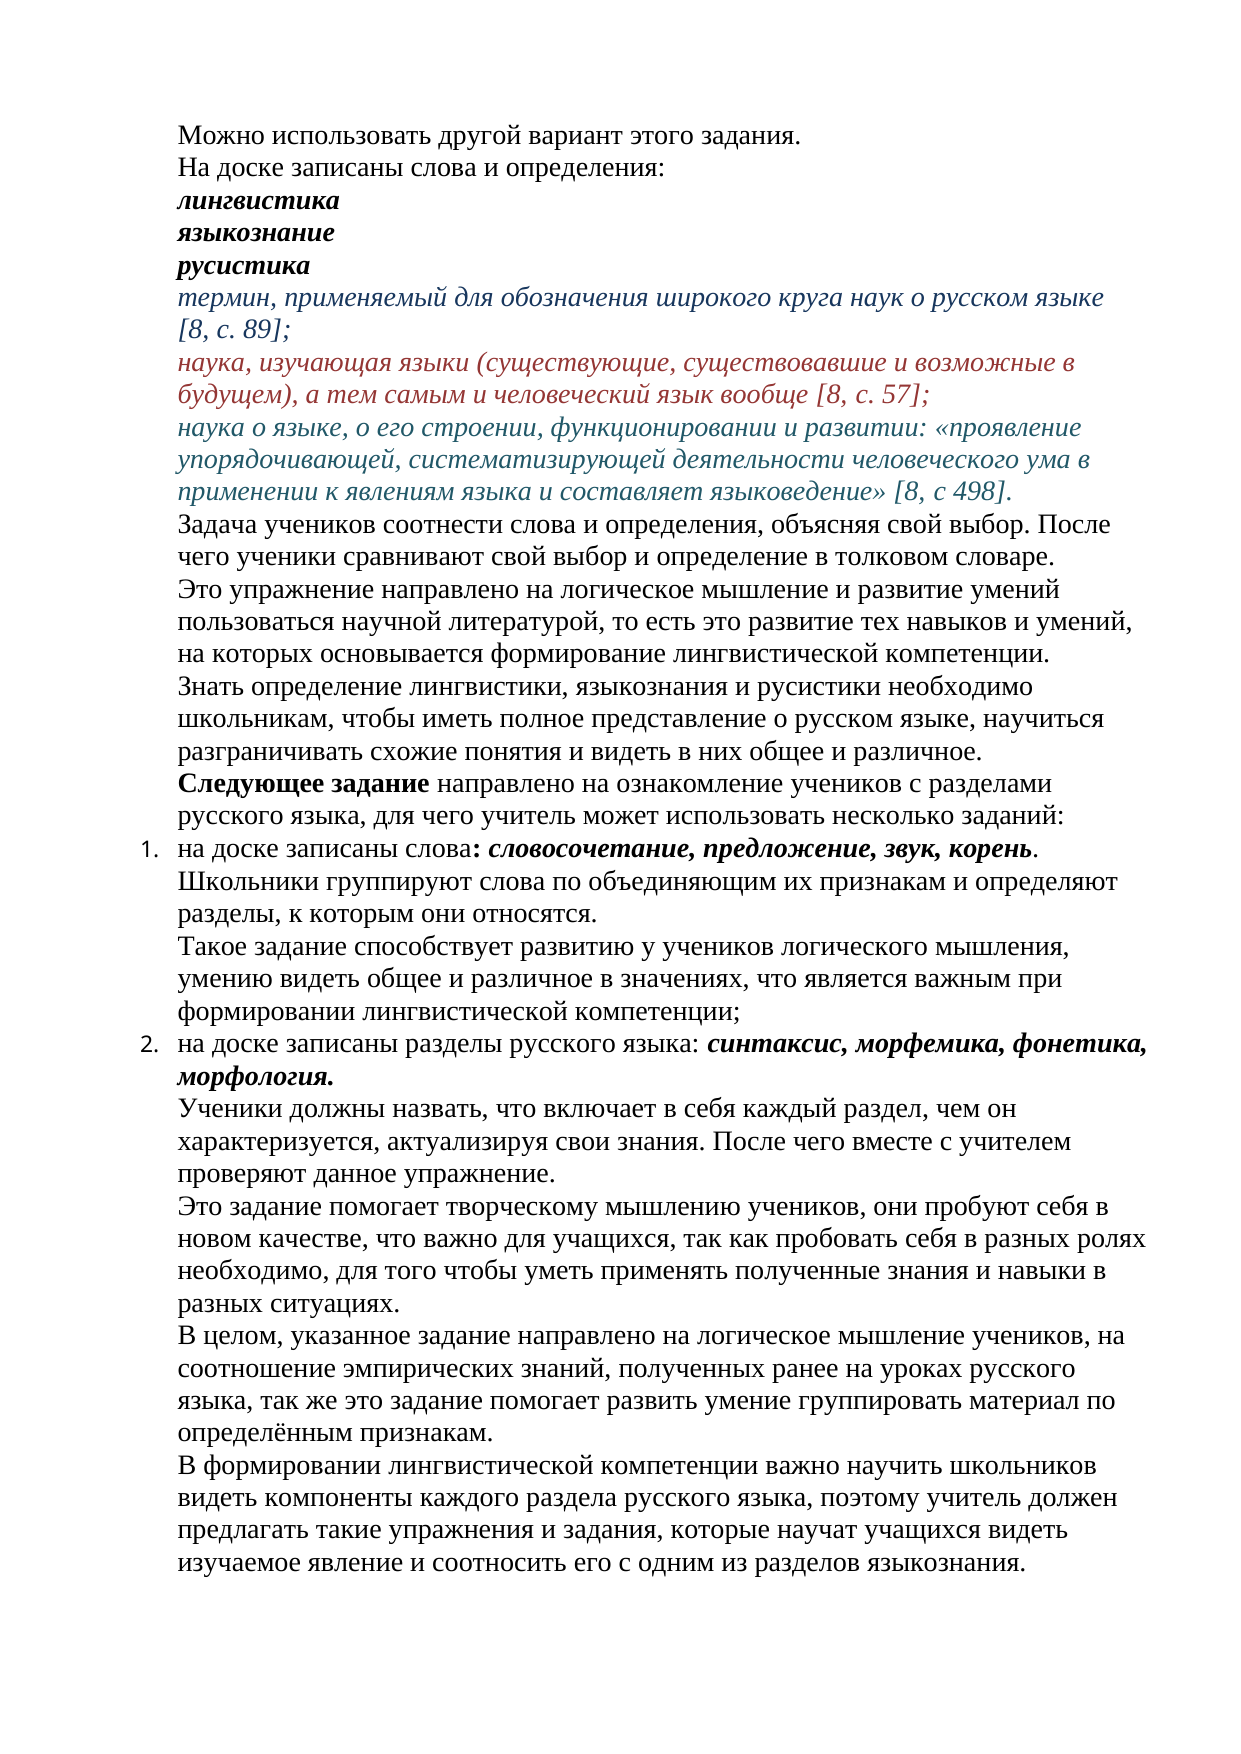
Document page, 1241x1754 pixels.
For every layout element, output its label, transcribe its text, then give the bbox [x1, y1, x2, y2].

text русистика [177, 248, 1152, 280]
text наука о языке, о его строении, функционировании и развитии: «проявление упорядочивающей, систематизирующей деятельности человеческого ума в применении к явлениям языка и составляет языковедение» [8, c 498]. [177, 410, 1152, 507]
text Это задание помогает творческому мышлению учеников, они пробуют себя в новом качестве, что важно для учащихся, так как пробовать себя в разных ролях необходимо, для того чтобы уметь применять полученные знания и навыки в разных ситуациях. [177, 1189, 1152, 1318]
text На доске записаны слова и определения: [177, 151, 1152, 183]
text Ученики должны назвать, что включает в себя каждый раздел, чем он характеризуется, актуализируя свои знания. После чего вместе с учителем проверяют данное упражнение. [177, 1091, 1152, 1189]
text Знать определение лингвистики, языкознания и русистики необходимо школьникам, чтобы иметь полное представление о русском языке, научиться разграничивать схожие понятия и видеть в них общее и различное. [177, 669, 1152, 766]
text Это упражнение направлено на логическое мышление и развитие умений пользоваться научной литературой, то есть это развитие тех навыков и умений, на которых основывается формирование лингвистической компетенции. [177, 572, 1152, 669]
text Такое задание способствует развитию у учеников логического мышления, умению видеть общее и различное в значениях, что является важным при формировании лингвистической компетенции; [177, 929, 1152, 1026]
text термин, применяемый для обозначения широкого круга наук о русском языке [8, c. 89]; [177, 280, 1152, 345]
text Можно использовать другой вариант этого задания. [177, 118, 1152, 151]
text В формировании лингвистической компетенции важно научить школьников видеть компоненты каждого раздела русского языка, поэтому учитель должен предлагать такие упражнения и задания, которые научат учащихся видеть изучаемое явление и соотносить его с одним из разделов языкознания. [177, 1448, 1152, 1577]
text Школьники группируют слова по объединяющим их признакам и определяют разделы, к которым они относятся. [177, 864, 1152, 929]
text В целом, указанное задание направлено на логическое мышление учеников, на соотношение эмпирических знаний, полученных ранее на уроках русского языка, так же это задание помогает развить умение группировать материал по определённым признакам. [177, 1318, 1152, 1448]
text языкознание [177, 215, 1152, 248]
text Задача учеников соотнести слова и определения, объясняя свой выбор. После чего ученики сравнивают свой выбор и определение в толковом словаре. [177, 507, 1152, 572]
list на доске записаны разделы русского языка: синтаксис, морфемика, фонетика, морфология. [140, 1026, 1152, 1091]
text Следующее задание направлено на ознакомление учеников с разделами русского языка, для чего учитель может использовать несколько заданий: [177, 766, 1152, 831]
list на доске записаны слова: словосочетание, предложение, звук, корень. [140, 831, 1152, 864]
text наука, изучающая языки (существующие, существовавшие и возможные в будущем), а тем самым и человеческий язык вообще [8, c. 57]; [177, 345, 1152, 410]
text лингвистика [177, 183, 1152, 215]
